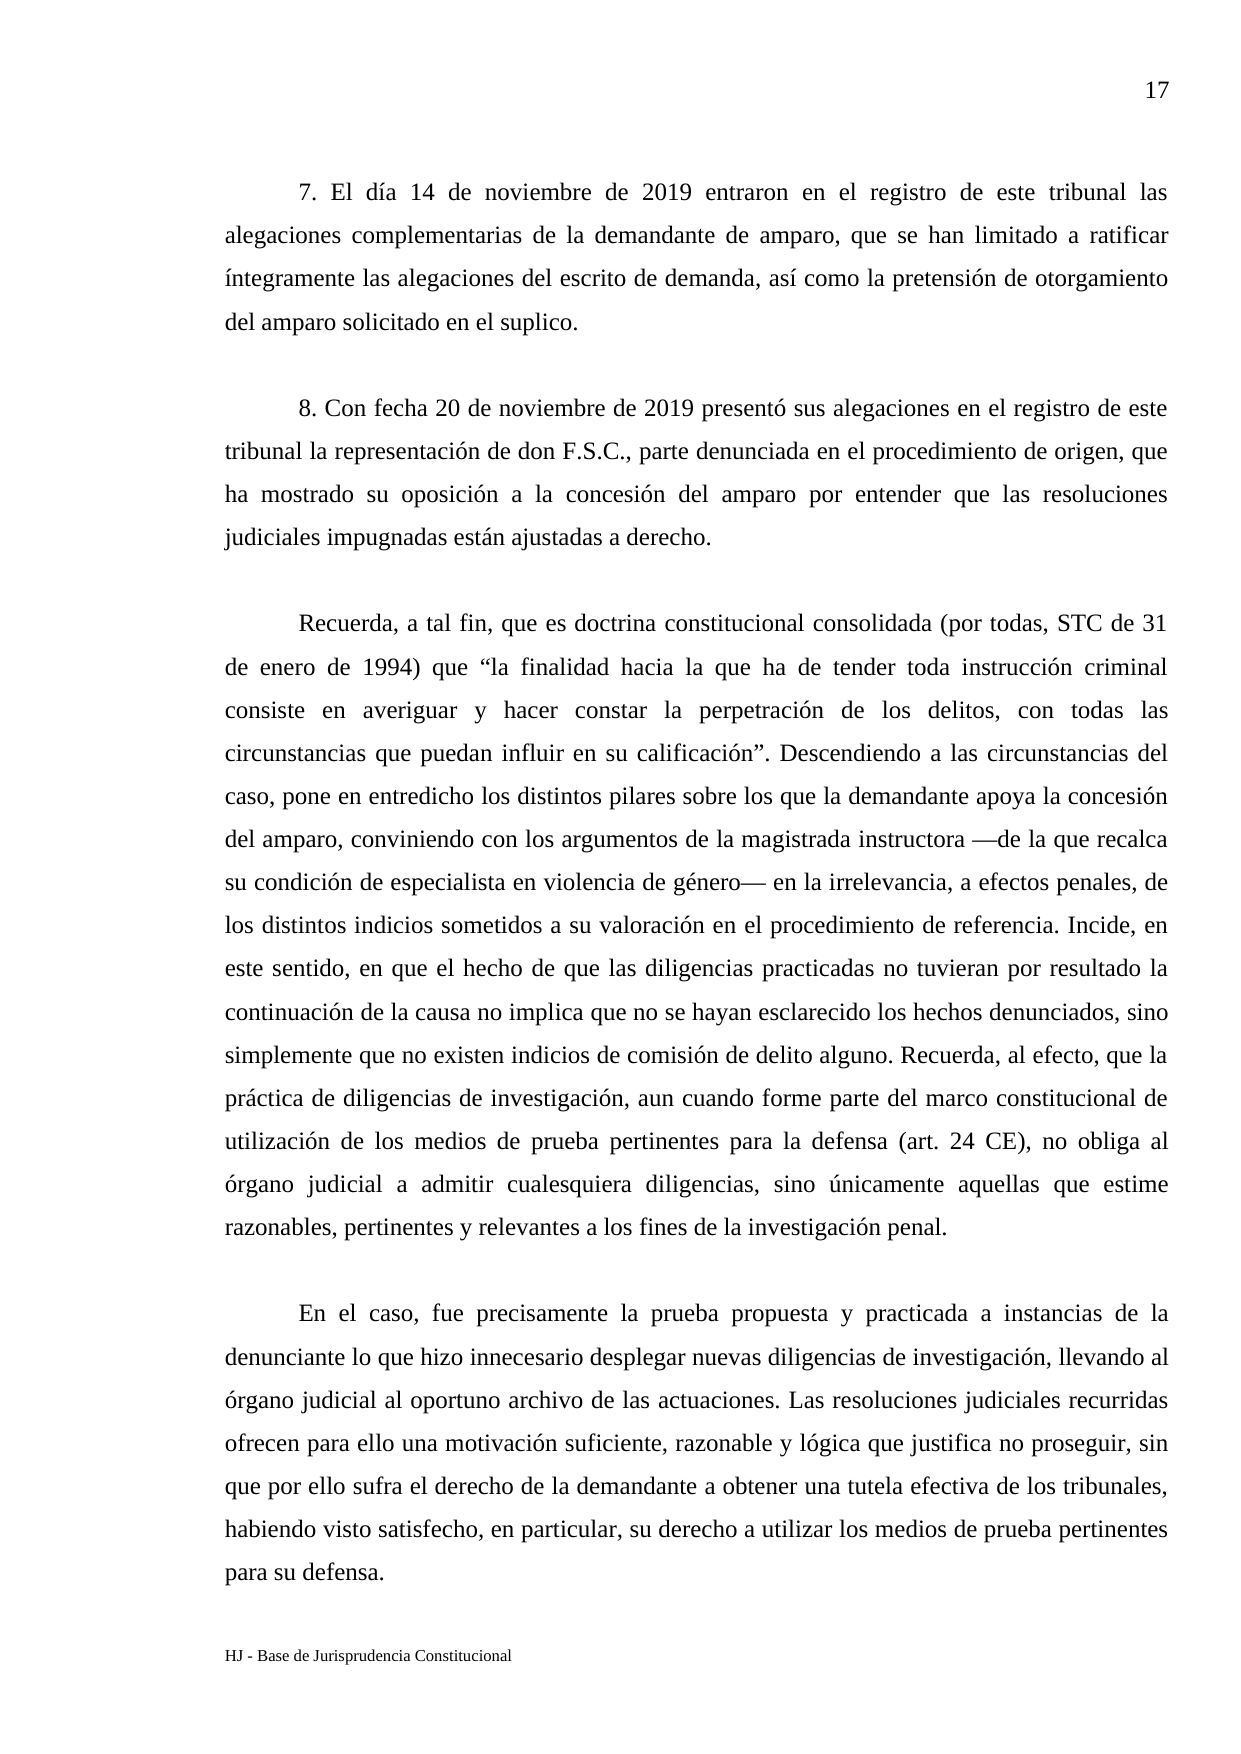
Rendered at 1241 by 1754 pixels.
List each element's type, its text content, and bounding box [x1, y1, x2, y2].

text 7. El día 14 de noviembre de 2019 entraron en el registro de este tribunal las alegaciones complementarias de la demandante de amparo, que se han limitado a ratificar íntegramente las alegaciones del escrito de demanda, así como la pretensión de otorgamiento del amparo solicitado en el suplico. [224, 177, 1169, 335]
text En el caso, fue precisamente la prueba propuesta y practicada a instancias de la denunciante lo que hizo innecesario desplegar nuevas diligencias de investigación, llevando al órgano judicial al oportuno archivo de las actuaciones. Las resoluciones judiciales recurridas ofrecen para ello una motivación suficiente, razonable y lógica que justifica no proseguir, sin que por ello sufra el derecho de la demandante a obtener una tutela efectiva de los tribunales, habiendo visto satisfecho, en particular, su derecho a utilizar los medios de prueba pertinentes para su defensa. [224, 1298, 1169, 1586]
text 8. Con fecha 20 de noviembre de 2019 presentó sus alegaciones en el registro de este tribunal la representación de don F.S.C., parte denunciada en el procedimiento de origen, que ha mostrado su oposición a la concesión del amparo por entender que las resoluciones judiciales impugnadas están ajustadas a derecho. [224, 393, 1169, 551]
text Recuerda, a tal fin, que es doctrina constitucional consolidada (por todas, STC de 31 de enero de 1994) que “la finalidad hacia la que ha de tender toda instrucción criminal consiste en averiguar y hacer constar la perpetración de los delitos, con todas las circunstancias que puedan influir en su calificación”. Descendiendo a las circunstancias del caso, pone en entredicho los distintos pilares sobre los que la demandante apoya la concesión del amparo, conviniendo con los argumentos de la magistrada instructora —de la que recalca su condición de especialista en violencia de género— en la irrelevancia, a efectos penales, de los distintos indicios sometidos a su valoración en el procedimiento de referencia. Incide, en este sentido, en que el hecho de que las diligencias practicadas no tuvieran por resultado la continuación de la causa no implica que no se hayan esclarecido los hechos denunciados, sino simplemente que no existen indicios de comisión de delito alguno. Recuerda, al efecto, que la práctica de diligencias de investigación, aun cuando forme parte del marco constitucional de utilización de los medios de prueba pertinentes para la defensa (art. 24 CE), no obliga al órgano judicial a admitir cualesquiera diligencias, sino únicamente aquellas que estime razonables, pertinentes y relevantes a los fines de la investigación penal. [224, 608, 1169, 1241]
